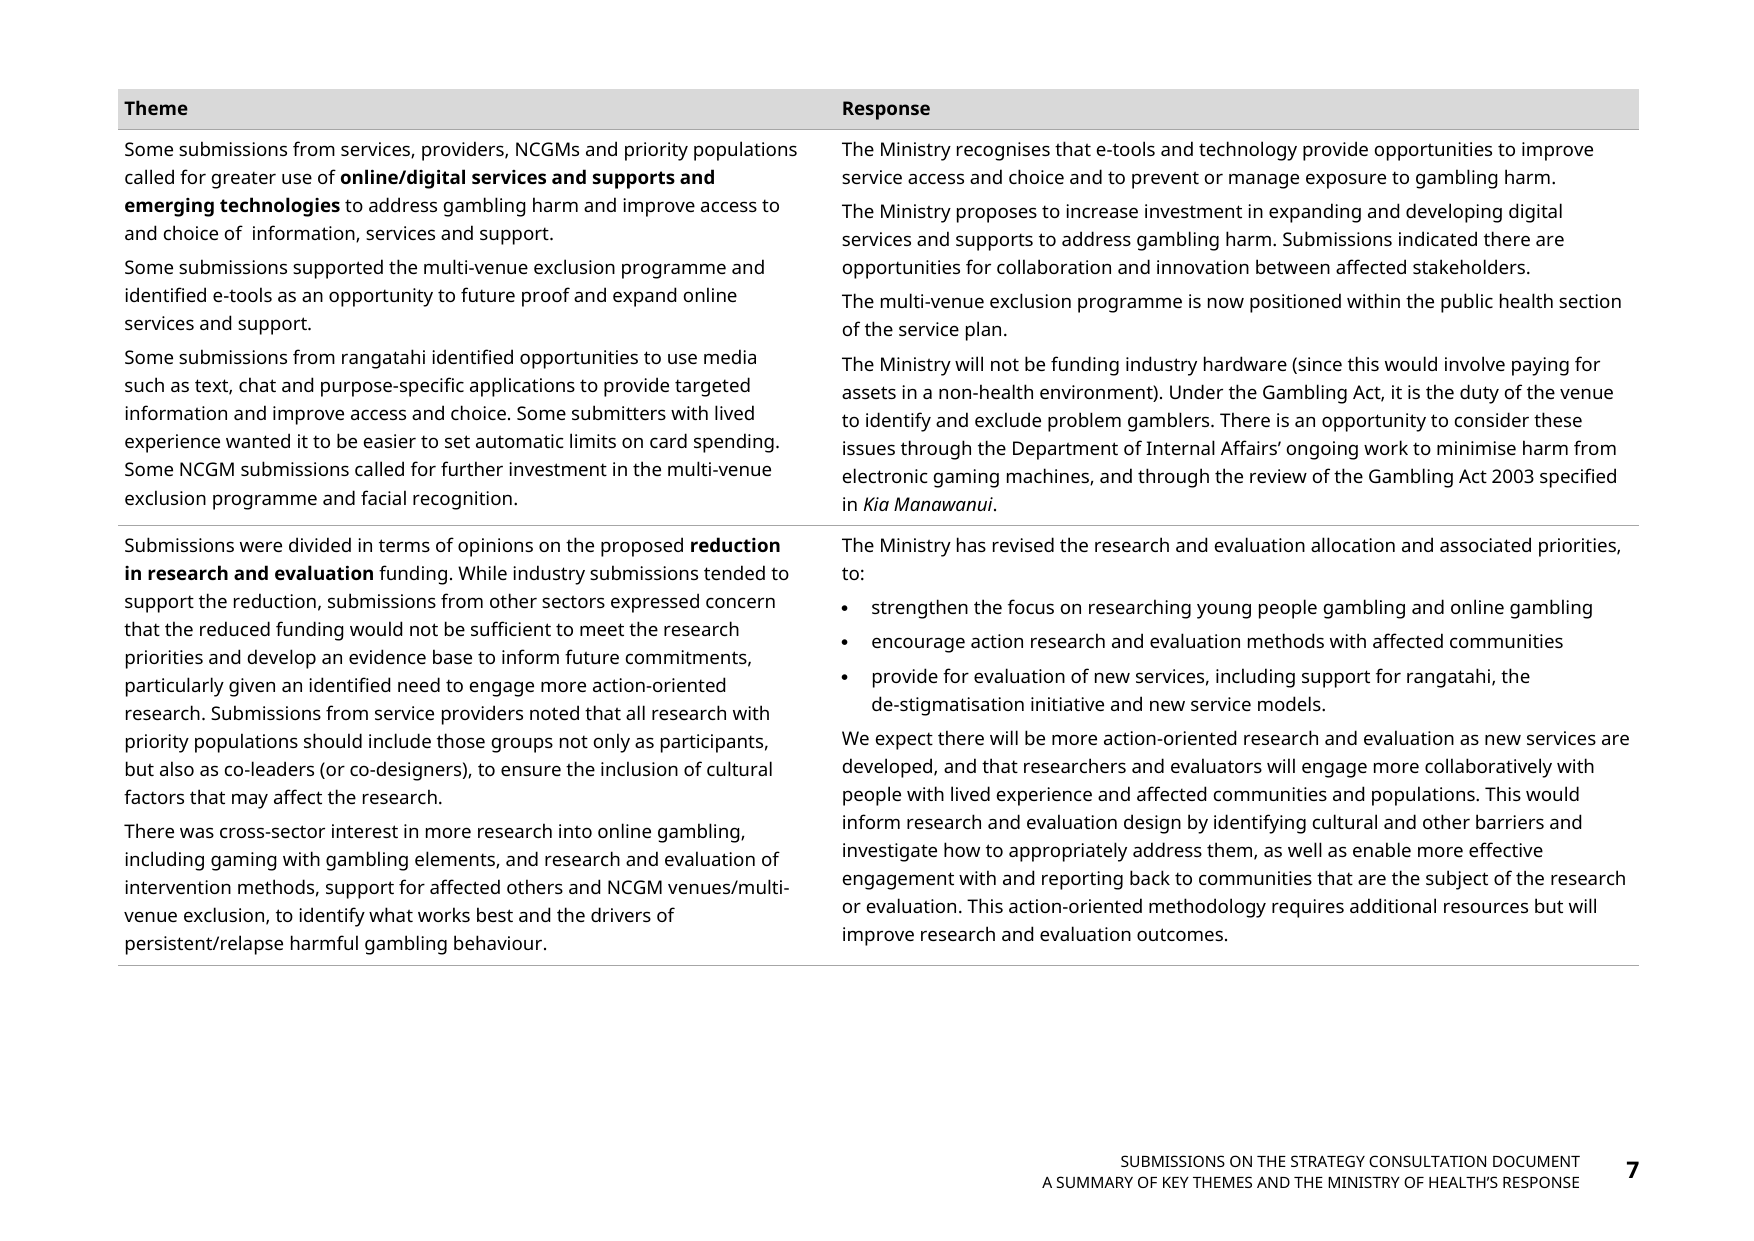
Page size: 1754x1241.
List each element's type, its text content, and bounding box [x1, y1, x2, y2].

table_header Response [836, 89, 1639, 129]
table_cell Some submissions from services, providers, NCGMs and priority populations called for greater use of online/digital services and supports and emerging technologies to address gambling harm and improve access to and choice of information, services and support. Some submissions supported the multi-venue exclusion programme and identified e-tools as an opportunity to future proof and expand online services and support. Some submissions from rangatahi identified opportunities to use media such as text, chat and purpose-specific applications to provide targeted information and improve access and choice. Some submitters with lived experience wanted it to be easier to set automatic limits on card spending. Some NCGM submissions called for further investment in the multi-venue exclusion programme and facial recognition. [118, 130, 836, 525]
table_header Theme [118, 89, 836, 129]
table_cell The Ministry has revised the research and evaluation allocation and associated priorities, to: strengthen the focus on researching young people gambling and online gambling encourage action research and evaluation methods with affected communities provide for evaluation of new services, including support for rangatahi, the de-stigmatisation initiative and new service models. We expect there will be more action-oriented research and evaluation as new services are developed, and that researchers and evaluators will engage more collaboratively with people with lived experience and affected communities and populations. This would inform research and evaluation design by identifying cultural and other barriers and investigate how to appropriately address them, as well as enable more effective engagement with and reporting back to communities that are the subject of the research or evaluation. This action-oriented methodology requires additional resources but will improve research and evaluation outcomes. [836, 526, 1639, 964]
table_cell Submissions were divided in terms of opinions on the proposed reduction in research and evaluation funding. While industry submissions tended to support the reduction, submissions from other sectors expressed concern that the reduced funding would not be sufficient to meet the research priorities and develop an evidence base to inform future commitments, particularly given an identified need to engage more action-oriented research. Submissions from service providers noted that all research with priority populations should include those groups not only as participants, but also as co-leaders (or co-designers), to ensure the inclusion of cultural factors that may affect the research. There was cross-sector interest in more research into online gambling, including gaming with gambling elements, and research and evaluation of intervention methods, support for affected others and NCGM venues/multi-venue exclusion, to identify what works best and the drivers of persistent/relapse harmful gambling behaviour. [118, 526, 836, 964]
table_cell The Ministry recognises that e-tools and technology provide opportunities to improve service access and choice and to prevent or manage exposure to gambling harm. The Ministry proposes to increase investment in expanding and developing digital services and supports to address gambling harm. Submissions indicated there are opportunities for collaboration and innovation between affected stakeholders. The multi-venue exclusion programme is now positioned within the public health section of the service plan. The Ministry will not be funding industry hardware (since this would involve paying for assets in a non-health environment). Under the Gambling Act, it is the duty of the venue to identify and exclude problem gamblers. There is an opportunity to consider these issues through the Department of Internal Affairs’ ongoing work to minimise harm from electronic gaming machines, and through the review of the Gambling Act 2003 specified in Kia Manawanui. [836, 130, 1639, 525]
